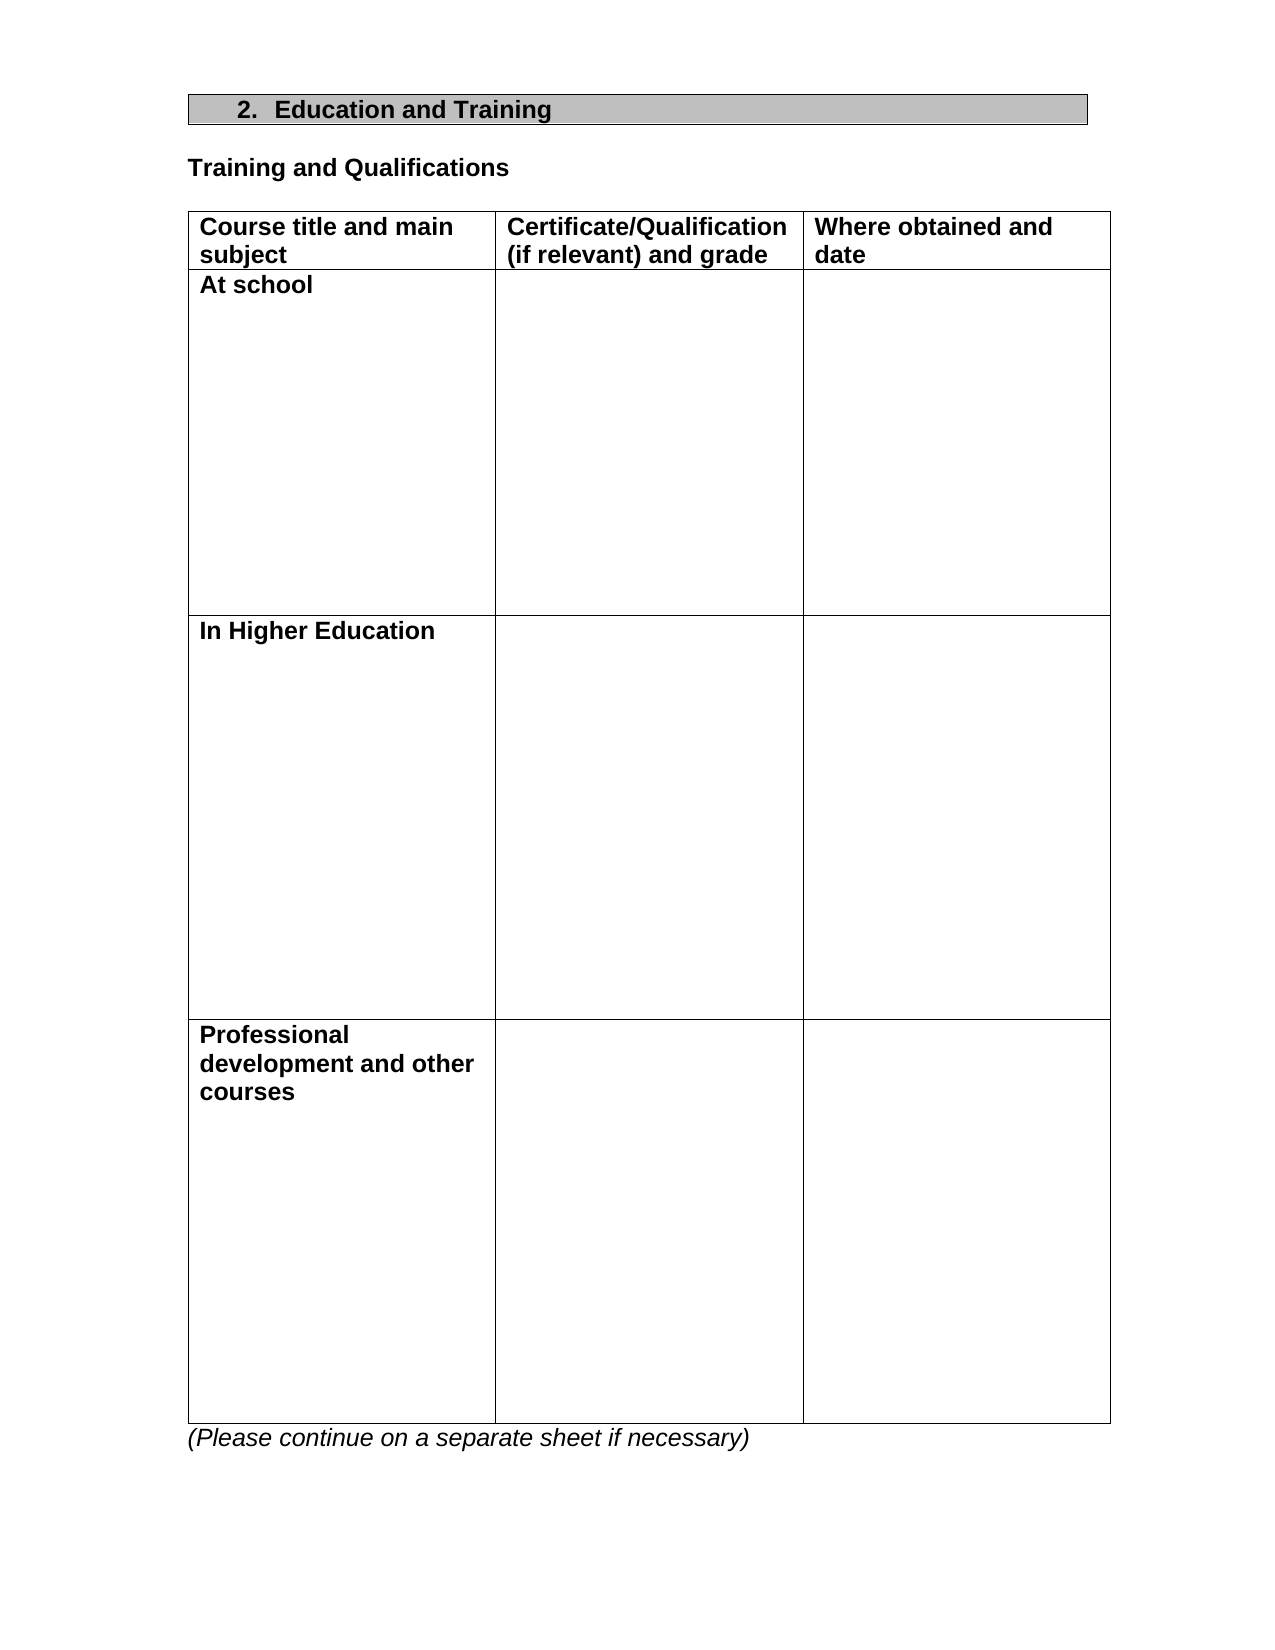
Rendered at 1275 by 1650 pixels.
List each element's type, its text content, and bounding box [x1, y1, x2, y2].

table_cell [496, 270, 803, 615]
table_cell At school [189, 270, 495, 615]
table_header Where obtained and date [804, 212, 1110, 269]
table_header Course title and main subject [189, 212, 495, 269]
table_header Education and Training [189, 95, 1087, 123]
table_cell [804, 616, 1110, 1019]
table_cell [496, 616, 803, 1019]
text Training and Qualifications [187, 153, 1087, 182]
table_header Certificate/Qualification (if relevant) and grade [496, 212, 803, 269]
table_cell Professional development and other courses [189, 1020, 495, 1422]
table_cell [496, 1020, 803, 1422]
table_cell In Higher Education [189, 616, 495, 1019]
table_cell [804, 270, 1110, 615]
table_cell [804, 1020, 1110, 1422]
text (Please continue on a separate sheet if necessary) [187, 1424, 1087, 1452]
